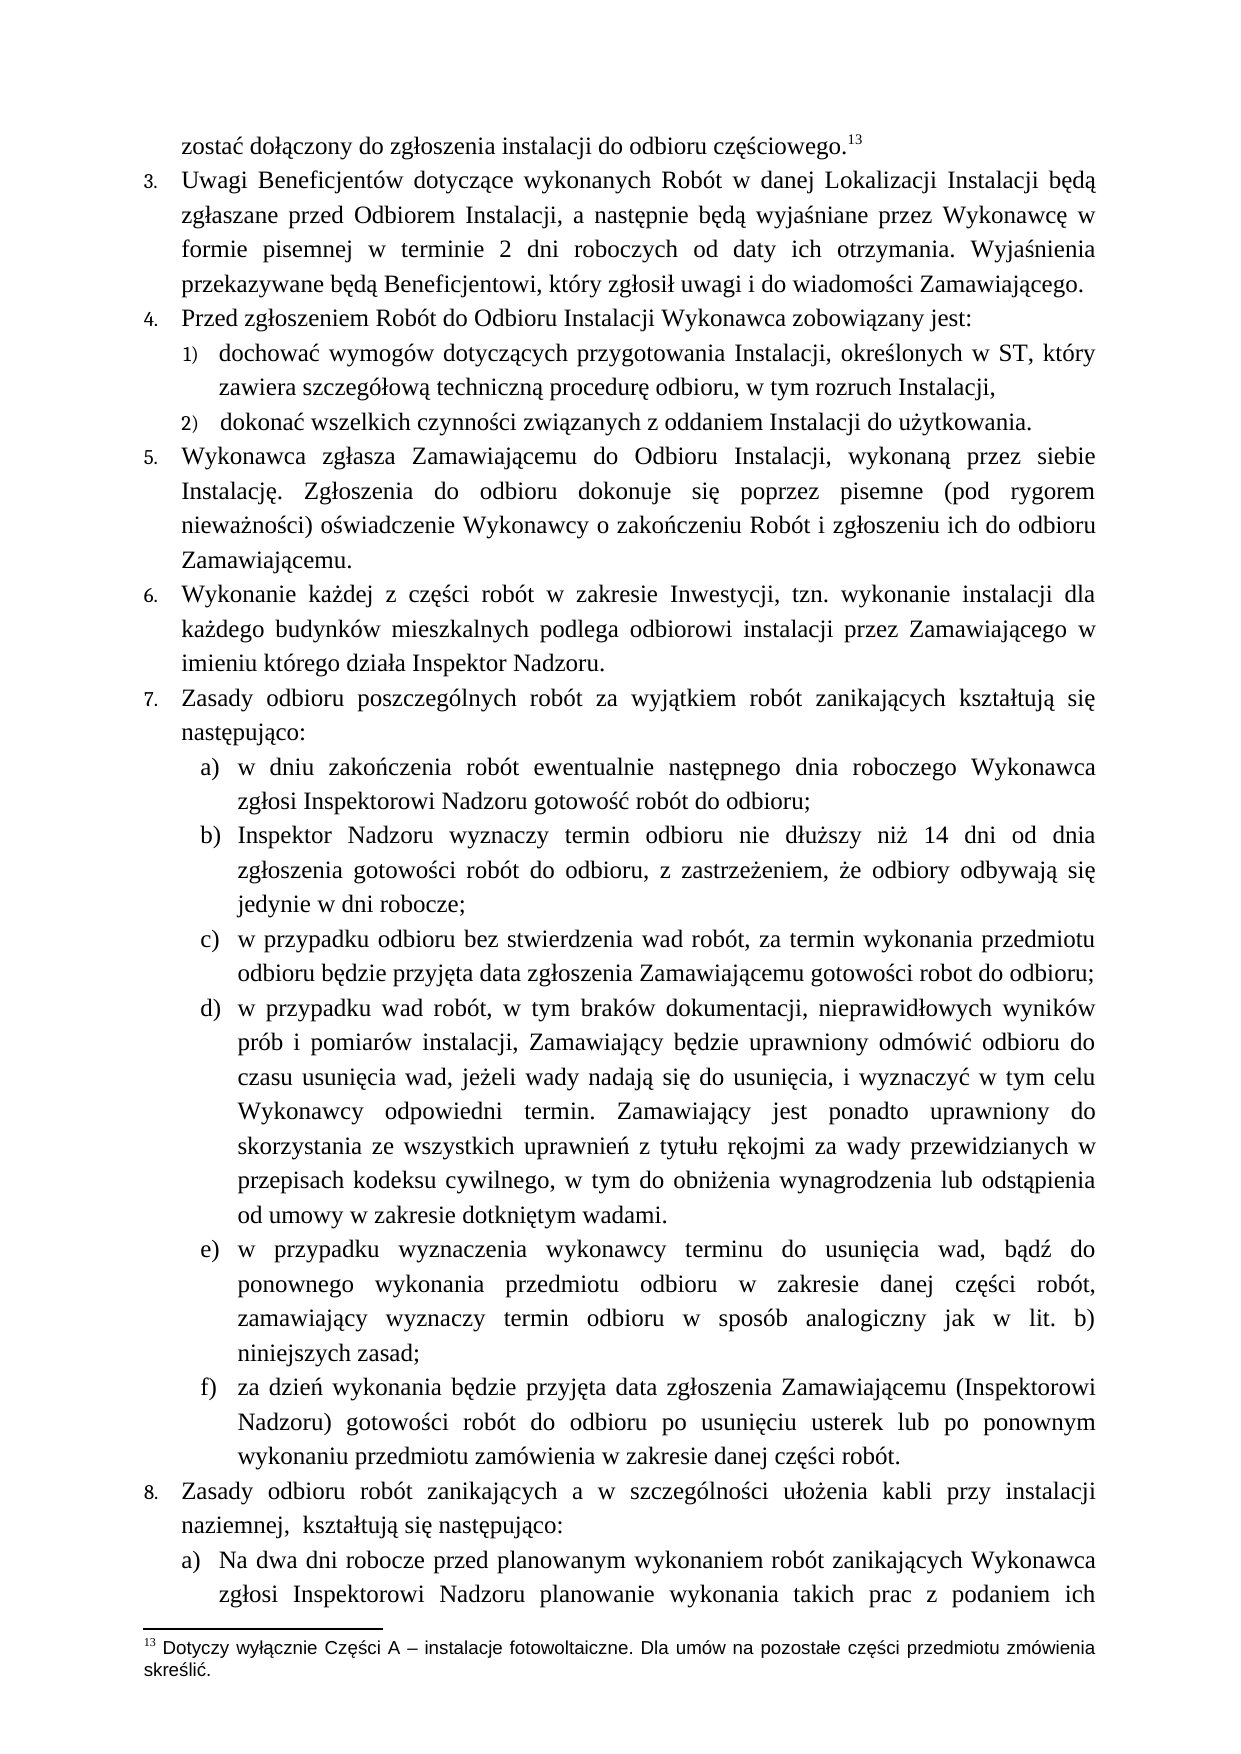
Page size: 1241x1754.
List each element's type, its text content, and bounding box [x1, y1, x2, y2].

list Wykonawca zgłasza Zamawiającemu do Odbioru Instalacji, wykonaną przez siebie Instalację. Zgłoszenia do odbioru dokonuje się poprzez pisemne (pod rygorem nieważności) oświadczenie Wykonawcy o zakończeniu Robót i zgłoszeniu ich do odbioru Zamawiającemu. [143, 441, 1097, 573]
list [181, 1545, 1097, 1608]
list w przypadku wad robót, w tym braków dokumentacji, nieprawidłowych wyników prób i pomiarów instalacji, Zamawiający będzie uprawniony odmówić odbioru do czasu usunięcia wad, jeżeli wady nadają się do usunięcia, i wyznaczyć w tym celu Wykonawcy odpowiedni termin. Zamawiający jest ponadto uprawniony do skorzystania ze wszystkich uprawnień z tytułu rękojmi za wady przewidzianych w przepisach kodeksu cywilnego, w tym do obniżenia wynagrodzenia lub odstąpienia od umowy w zakresie dotkniętym wadami. [200, 993, 1097, 1229]
list Przed zgłoszeniem Robót do Odbioru Instalacji Wykonawca zobowiązany jest: [143, 303, 1097, 332]
list w przypadku wyznaczenia wykonawcy terminu do usunięcia wad, bądź do ponownego wykonania przedmiotu odbioru w zakresie danej części robót, zamawiający wyznaczy termin odbioru w sposób analogiczny jak w lit. b) niniejszych zasad; [200, 1234, 1097, 1367]
list Uwagi Beneficjentów dotyczące wykonanych Robót w danej Lokalizacji Instalacji będą zgłaszane przed Odbiorem Instalacji, a następnie będą wyjaśniane przez Wykonawcę w formie pisemnej w terminie 2 dni roboczych od daty ich otrzymania. Wyjaśnienia przekazywane będą Beneficjentowi, który zgłosił uwagi i do wiadomości Zamawiającego. [143, 166, 1097, 298]
list Inspektor Nadzoru wyznaczy termin odbioru nie dłuższy niż 14 dni od dnia zgłoszenia gotowości robót do odbioru, z zastrzeżeniem, że odbiory odbywają się jedynie w dni robocze; [200, 821, 1097, 918]
list Zasady odbioru poszczególnych robót za wyjątkiem robót zanikających kształtują się następująco: [144, 683, 1097, 746]
list w przypadku odbioru bez stwierdzenia wad robót, za termin wykonania przedmiotu odbioru będzie przyjęta data zgłoszenia Zamawiającemu gotowości robot do odbioru; [200, 924, 1097, 987]
list za dzień wykonania będzie przyjęta data zgłoszenia Zamawiającemu (Inspektorowi Nadzoru) gotowości robót do odbioru po usunięciu usterek lub po ponownym wykonaniu przedmiotu zamówienia w zakresie danej części robót. [200, 1372, 1097, 1470]
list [143, 131, 1097, 160]
list Wykonanie każdej z części robót w zakresie Inwestycji, tzn. wykonanie instalacji dla każdego budynków mieszkalnych podlega odbiorowi instalacji przez Zamawiającego w imieniu którego działa Inspektor Nadzoru. [143, 579, 1097, 677]
list dokonać wszelkich czynności związanych z oddaniem Instalacji do użytkowania. [143, 407, 1097, 436]
list w dniu zakończenia robót ewentualnie następnego dnia roboczego Wykonawca zgłosi Inspektorowi Nadzoru gotowość robót do odbioru; [200, 752, 1097, 815]
list Zasady odbioru robót zanikających a w szczególności ułożenia kabli przy instalacji naziemnej, kształtują się następująco: [144, 1476, 1097, 1539]
list dochować wymogów dotyczących przygotowania Instalacji, określonych w ST, który zawiera szczegółową techniczną procedurę odbioru, w tym rozruch Instalacji, [183, 338, 1097, 401]
